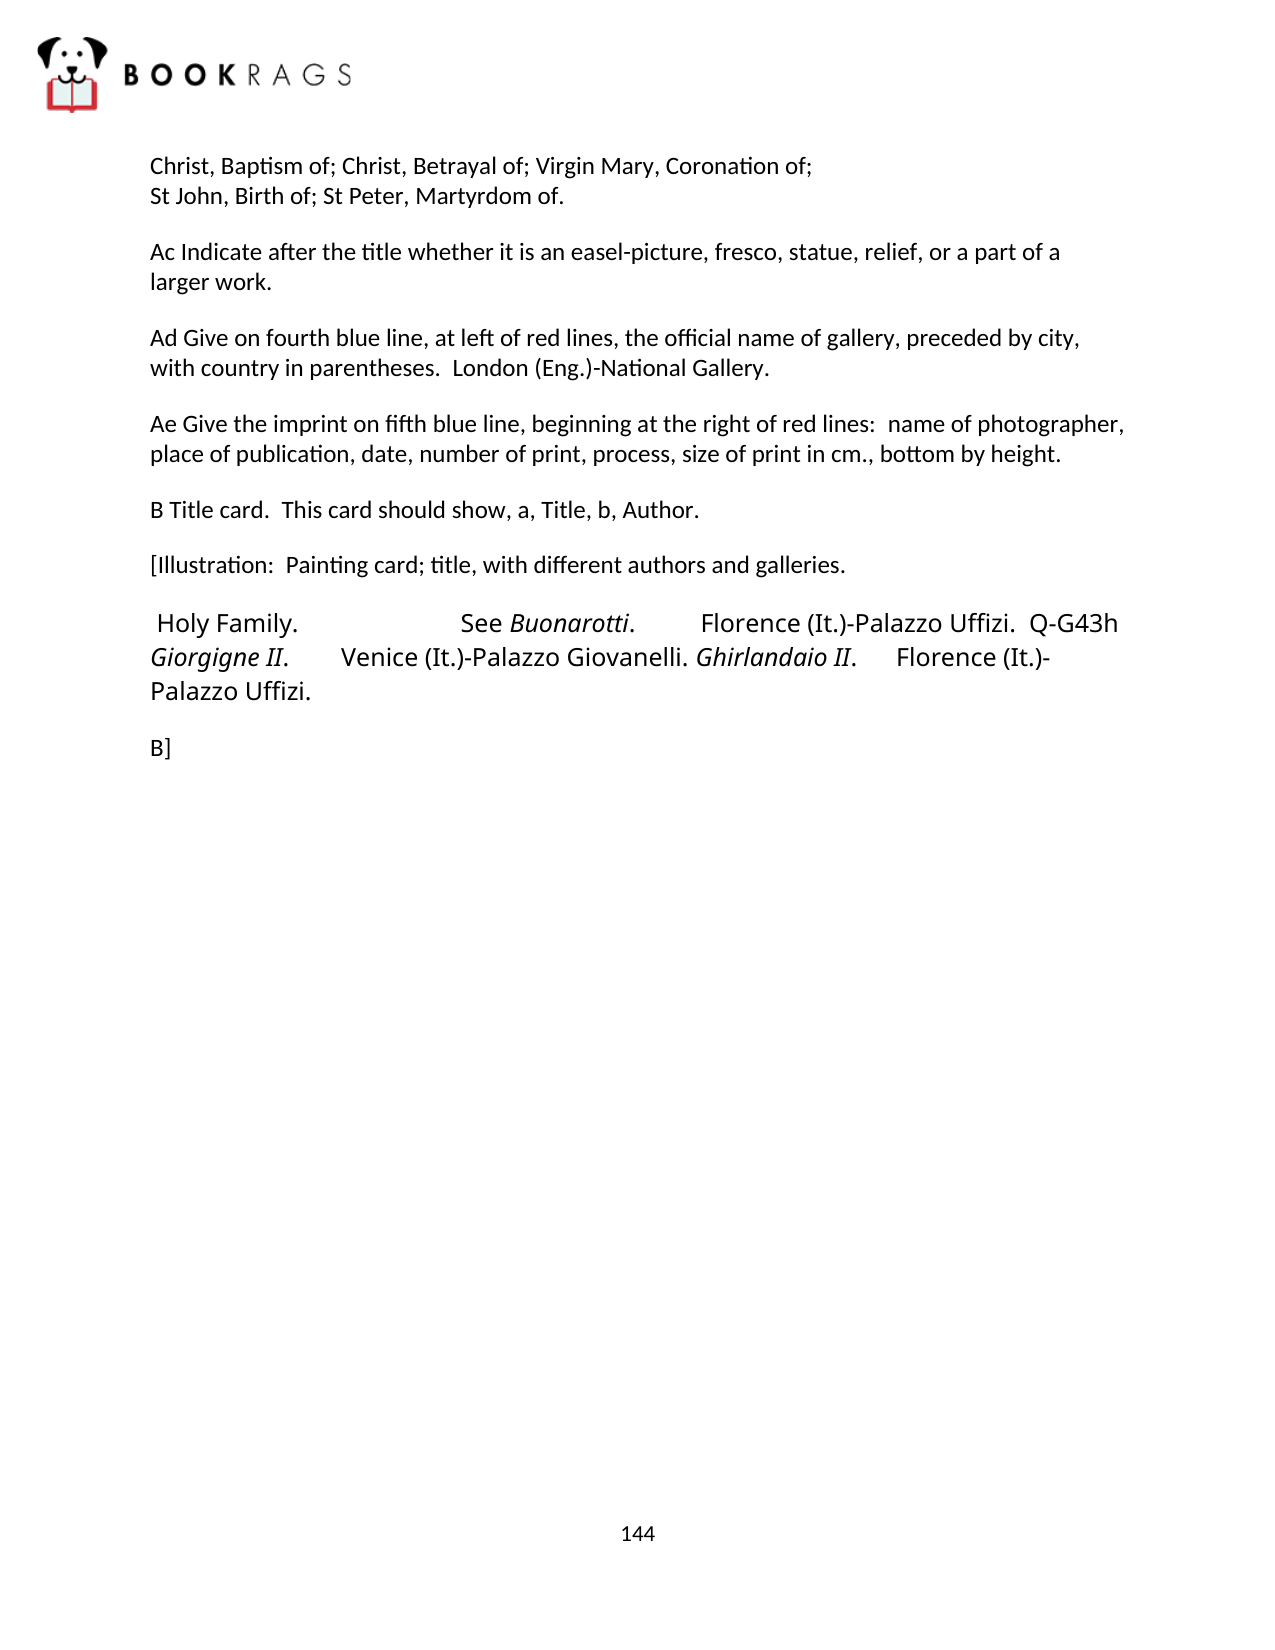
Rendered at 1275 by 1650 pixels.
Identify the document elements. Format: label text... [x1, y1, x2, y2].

text B Title card. This card should show, a, Title, b, Author. [150, 494, 1125, 525]
picture [37, 37, 351, 113]
text Ad Give on fourth blue line, at left of red lines, the official name of gallery, preceded by city, with country in parentheses. London (Eng.)-National Gallery. [150, 322, 1125, 383]
text Ae Give the imprint on fifth blue line, beginning at the right of red lines: name of photographer, place of publication, date, number of print, process, size of print in cm., bottom by height. [150, 408, 1125, 469]
text Ac Indicate after the title whether it is an easel-picture, fresco, statue, relief, or a part of a larger work. [150, 236, 1125, 297]
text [150, 150, 1125, 211]
text [Illustration: Painting card; title, with different authors and galleries. [150, 550, 1125, 580]
text Holy Family. See Buonarotti. Florence (It.)-Palazzo Uffizi. Q-G43h Giorgigne II. Venice (It.)-Palazzo Giovanelli. Ghirlandaio II. Florence (It.)-Palazzo Uffizi. [150, 605, 1125, 707]
text B] [150, 732, 1125, 763]
